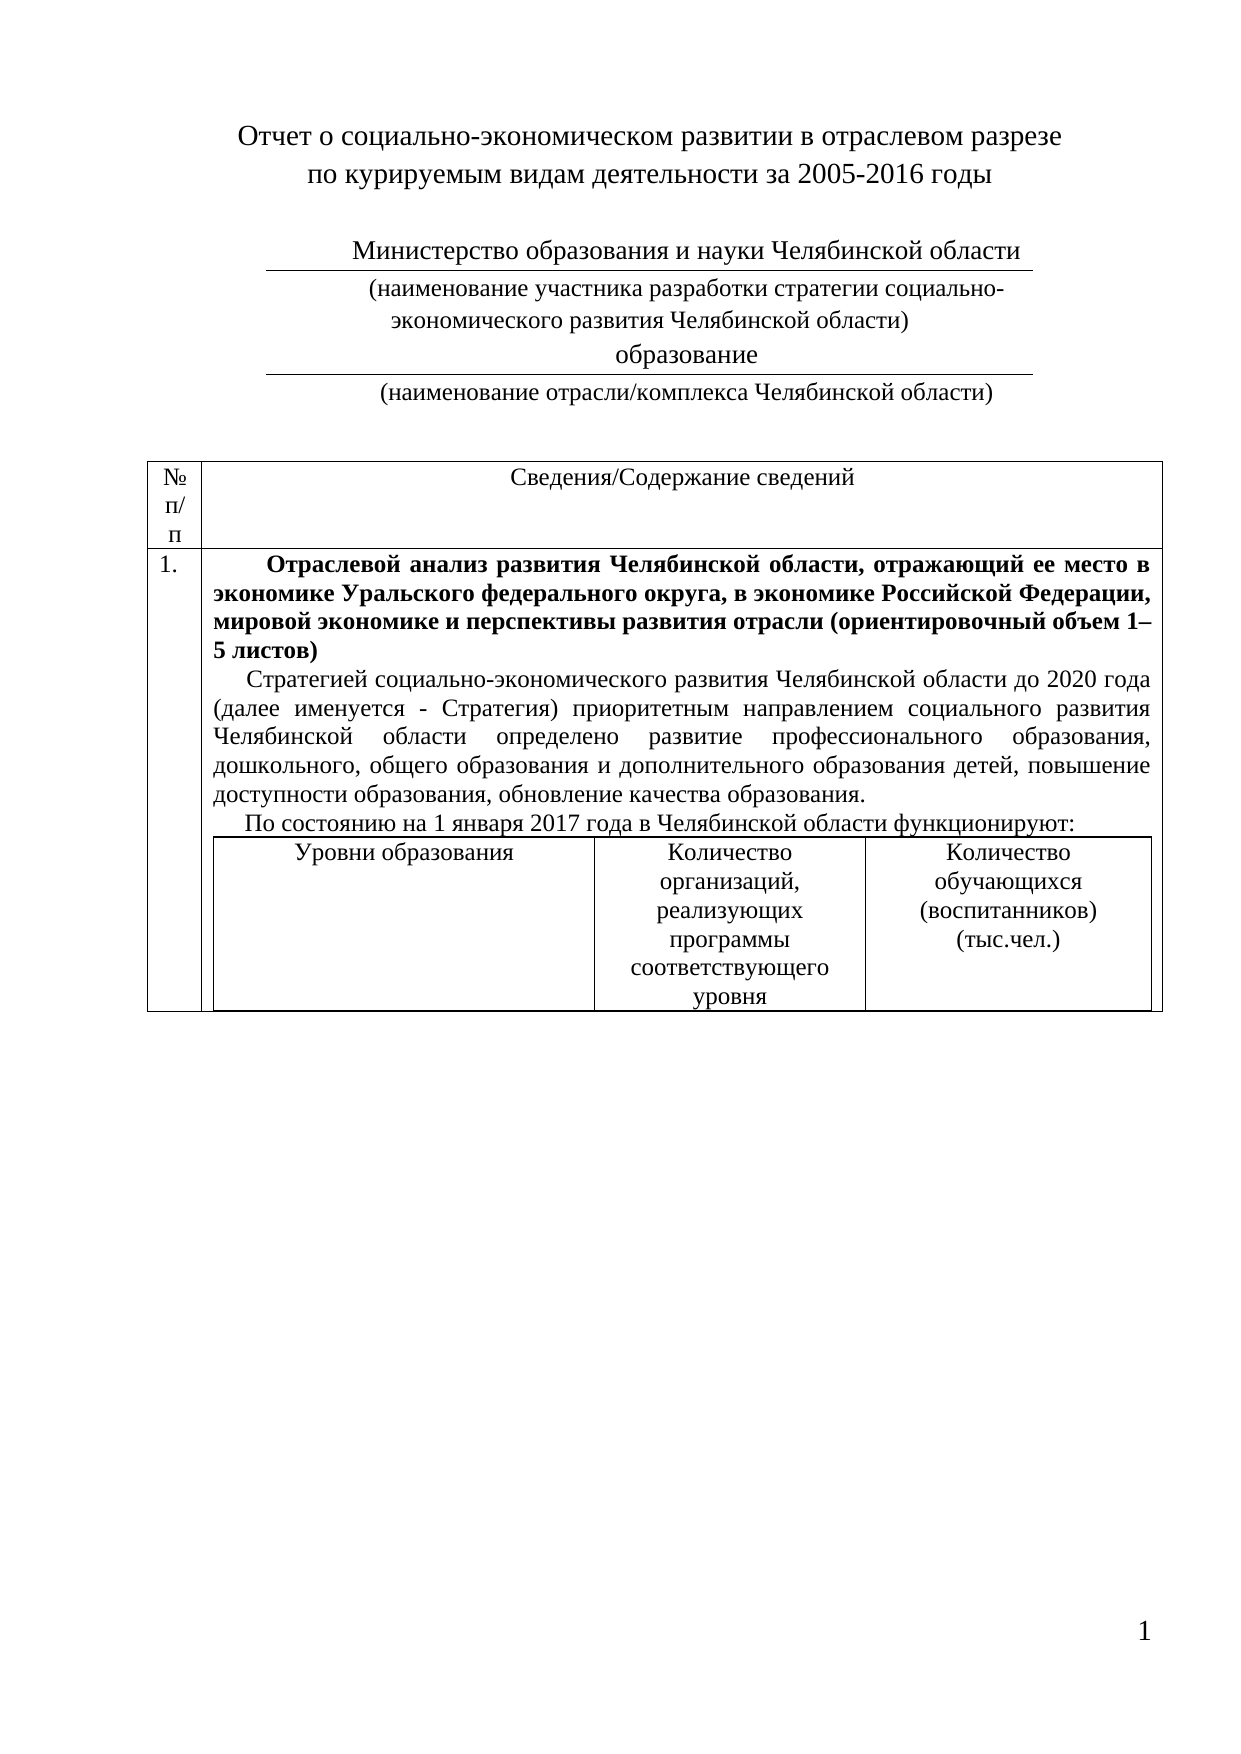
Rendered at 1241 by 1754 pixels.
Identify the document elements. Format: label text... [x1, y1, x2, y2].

table_cell 1. [148, 549, 201, 1011]
text по курируемым видам деятельности за 2005-2016 годы [148, 157, 1152, 190]
text Министерство образования и науки Челябинской области [266, 234, 1033, 265]
text (наименование отрасли/комплекса Челябинской области) [266, 375, 1033, 406]
text Отчет о социально-экономическом развитии в отраслевом разрезе [148, 118, 1152, 152]
text образование [266, 339, 1033, 370]
table_header Сведения/Содержание сведений [202, 462, 1162, 548]
table_header № п/п [148, 462, 201, 548]
text (наименование участника разработки стратегии социально-экономического развития Челябинской области) [266, 271, 1033, 334]
